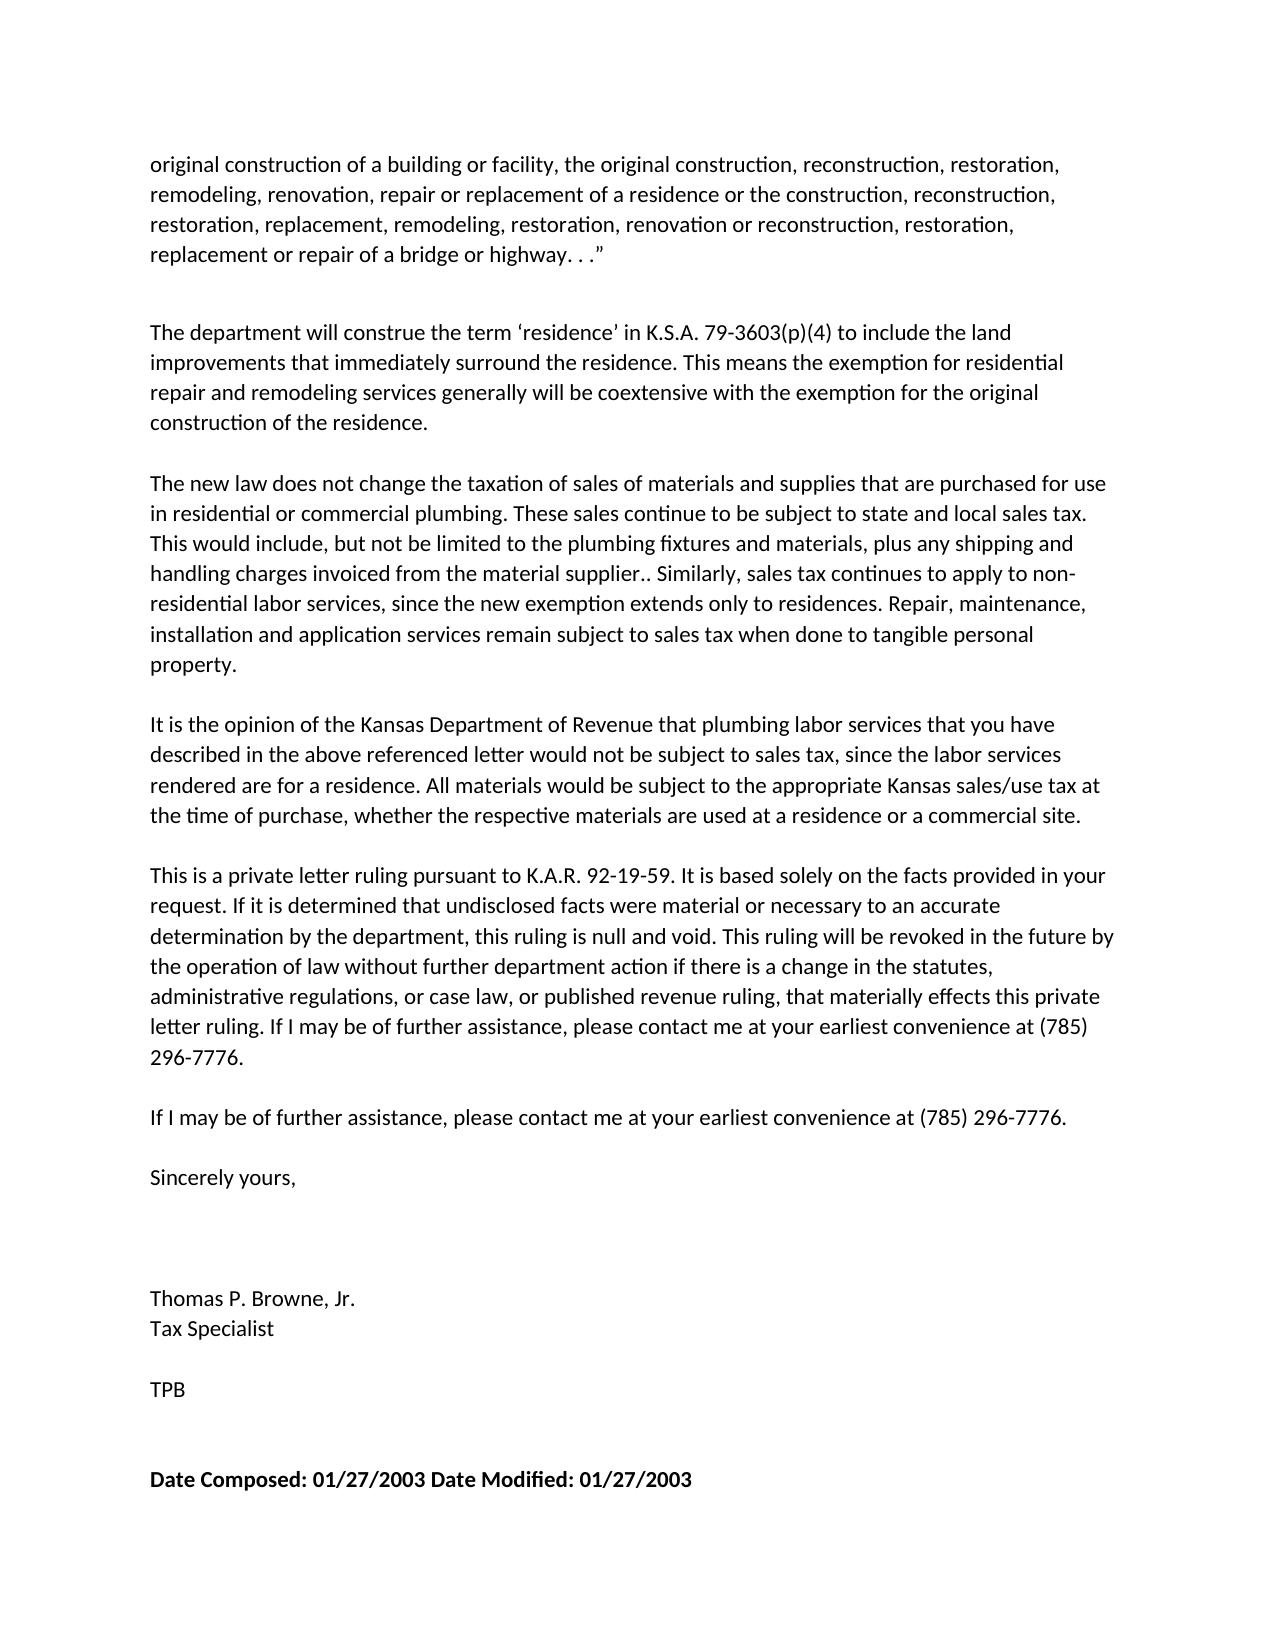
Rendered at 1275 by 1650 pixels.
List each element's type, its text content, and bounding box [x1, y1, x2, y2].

text The department will construe the term ‘residence’ in K.S.A. 79-3603(p)(4) to include the land improvements that immediately surround the residence. This means the exemption for residential repair and remodeling services generally will be coextensive with the exemption for the original construction of the residence. The new law does not change the taxation of sales of materials and supplies that are purchased for use in residential or commercial plumbing. These sales continue to be subject to state and local sales tax. This would include, but not be limited to the plumbing fixtures and materials, plus any shipping and handling charges invoiced from the material supplier.. Similarly, sales tax continues to apply to non-residential labor services, since the new exemption extends only to residences. Repair, maintenance, installation and application services remain subject to sales tax when done to tangible personal property. It is the opinion of the Kansas Department of Revenue that plumbing labor services that you have described in the above referenced letter would not be subject to sales tax, since the labor services rendered are for a residence. All materials would be subject to the appropriate Kansas sales/use tax at the time of purchase, whether the respective materials are used at a residence or a commercial site. This is a private letter ruling pursuant to K.A.R. 92-19-59. It is based solely on the facts provided in your request. If it is determined that undisclosed facts were material or necessary to an accurate determination by the department, this ruling is null and void. This ruling will be revoked in the future by the operation of law without further department action if there is a change in the statutes, administrative regulations, or case law, or published revenue ruling, that materially effects this private letter ruling. If I may be of further assistance, please contact me at your earliest convenience at (785) 296-7776. If I may be of further assistance, please contact me at your earliest convenience at (785) 296-7776. Sincerely yours, Thomas P. Browne, Jr. Tax Specialist TPB Date Composed: 01/27/2003 Date Modified: 01/27/2003 [150, 287, 1125, 1494]
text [150, 150, 1125, 269]
